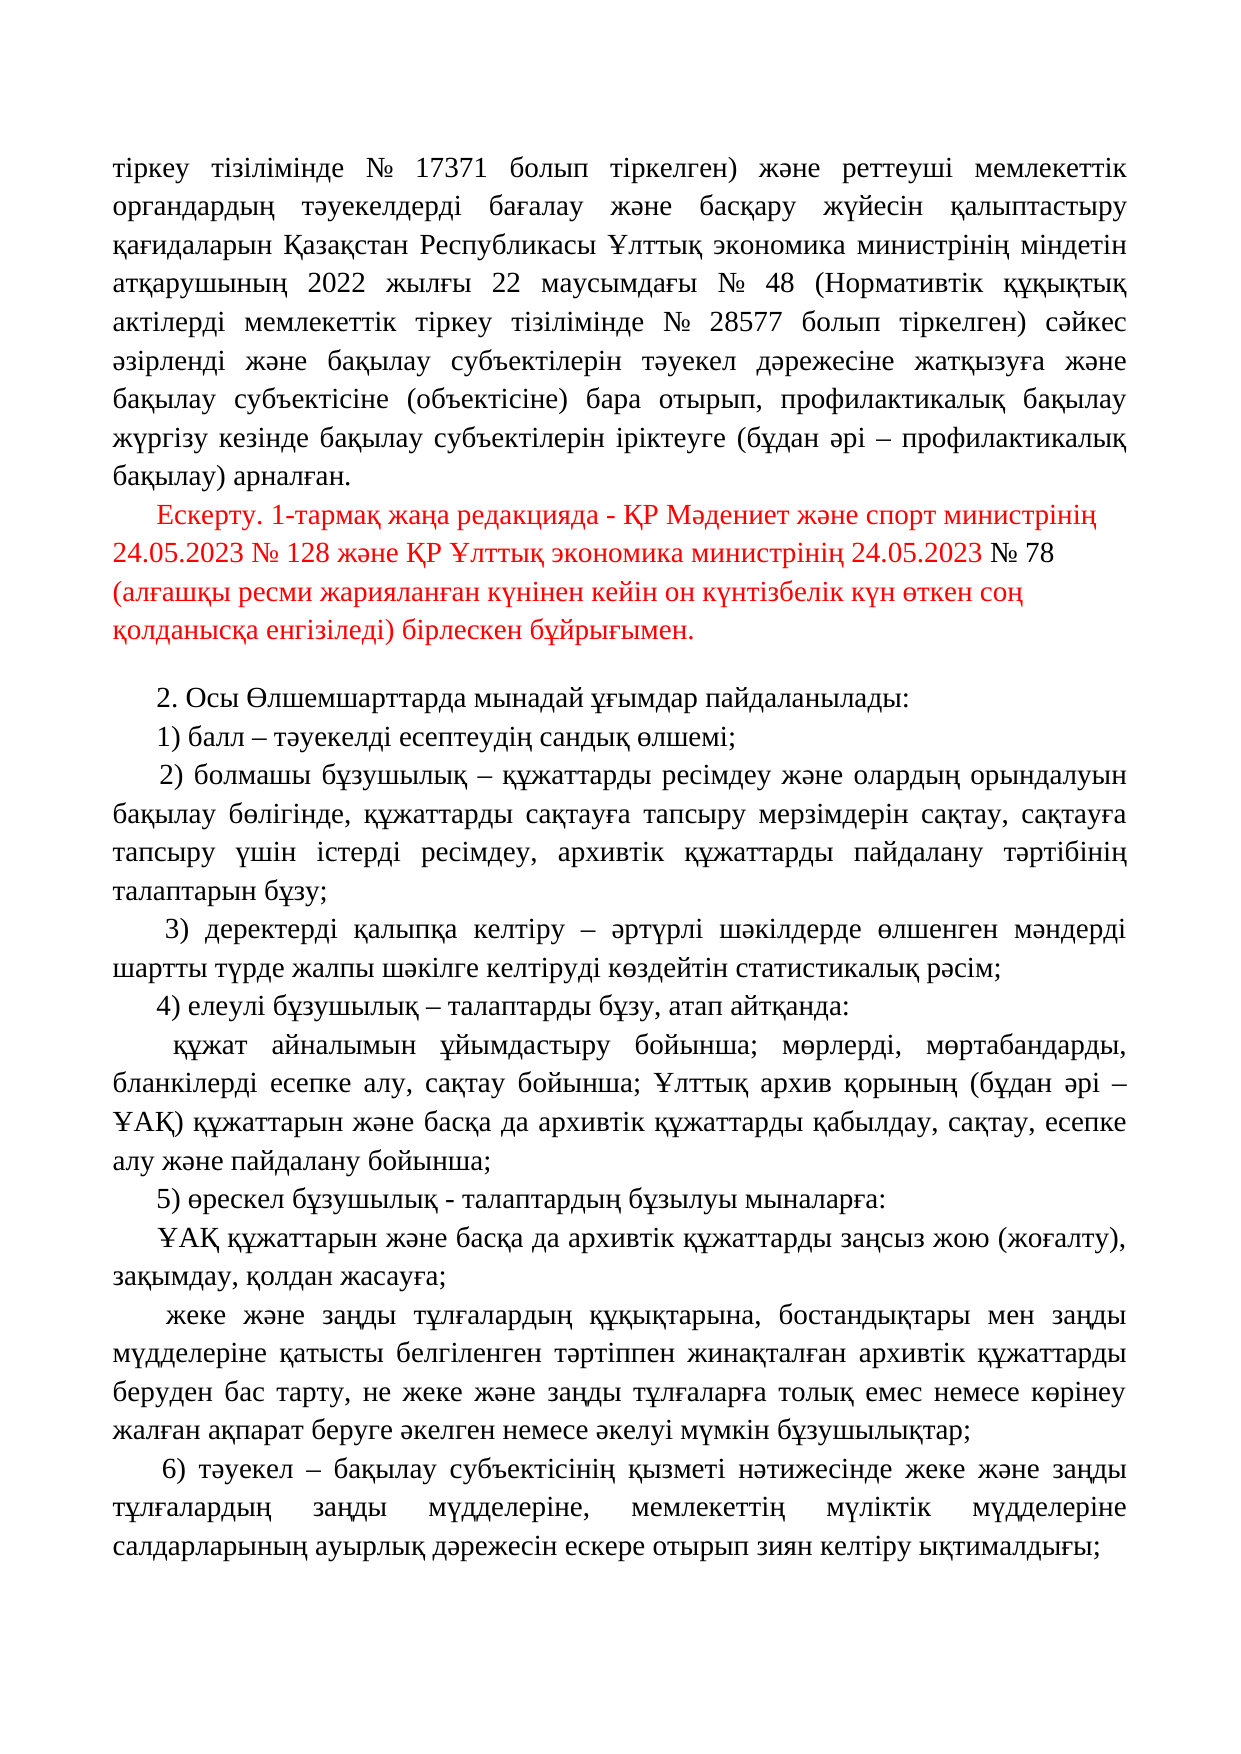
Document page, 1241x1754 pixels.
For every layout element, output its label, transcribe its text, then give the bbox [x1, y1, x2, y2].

text 4) елеулі бұзушылық – талаптарды бұзу, атап айтқанда: [112, 988, 1128, 1022]
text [112, 150, 1128, 492]
text 2) болмашы бұзушылық – құжаттарды ресімдеу және олардың орындалуын бақылау бөлігінде, құжаттарды сақтауға тапсыру мерзімдерін сақтау, сақтауға тапсыру үшін істерді ресімдеу, архивтік құжаттарды пайдалану тәртібінің талаптарын бұзу; [112, 757, 1128, 906]
text 2. Осы Өлшемшарттарда мынадай ұғымдар пайдаланылады: [112, 680, 1128, 714]
text 5) өрескел бұзушылық - талаптардың бұзылуы мыналарға: [112, 1181, 1128, 1215]
text 6) тәуекел – бақылау субъектісінің қызметі нәтижесінде жеке және заңды тұлғалардың заңды мүдделеріне, мемлекеттің мүліктік мүдделеріне салдарларының ауырлық дәрежесін ескере отырып зиян келтіру ықтималдығы; [112, 1451, 1128, 1562]
text құжат айналымын ұйымдастыру бойынша; мөрлерді, мөртабандарды, бланкілерді есепке алу, сақтау бойынша; Ұлттық архив қорының (бұдан әрі – ҰАҚ) құжаттарын және басқа да архивтік құжаттарды қабылдау, сақтау, есепке алу және пайдалану бойынша; [112, 1027, 1128, 1176]
text ҰАҚ құжаттарын және басқа да архивтік құжаттарды заңсыз жою (жоғалту), зақымдау, қолдан жасауға; [112, 1220, 1128, 1292]
text 3) деректерді қалыпқа келтіру – әртүрлі шәкілдерде өлшенген мәндерді шартты түрде жалпы шәкілге келтіруді көздейтін статистикалық рәсім; [112, 911, 1128, 983]
text Ескерту. 1-тармақ жаңа редакцияда - ҚР Мәдениет және спорт министрінің 24.05.2023 № 128 және ҚР Ұлттық экономика министрінің 24.05.2023 № 78 (алғашқы ресми жарияланған күнінен кейін он күнтізбелік күн өткен соң қолданысқа енгізіледі) бірлескен бұйрығымен. [112, 497, 1128, 676]
text жеке және заңды тұлғалардың құқықтарына, бостандықтары мен заңды мүдделеріне қатысты белгіленген тәртіппен жинақталған архивтік құжаттарды беруден бас тарту, не жеке және заңды тұлғаларға толық емес немесе көрінеу жалған ақпарат беруге әкелген немесе әкелуі мүмкін бұзушылықтар; [112, 1297, 1128, 1446]
text 1) балл – тәуекелді есептеудің сандық өлшемі; [112, 719, 1128, 752]
